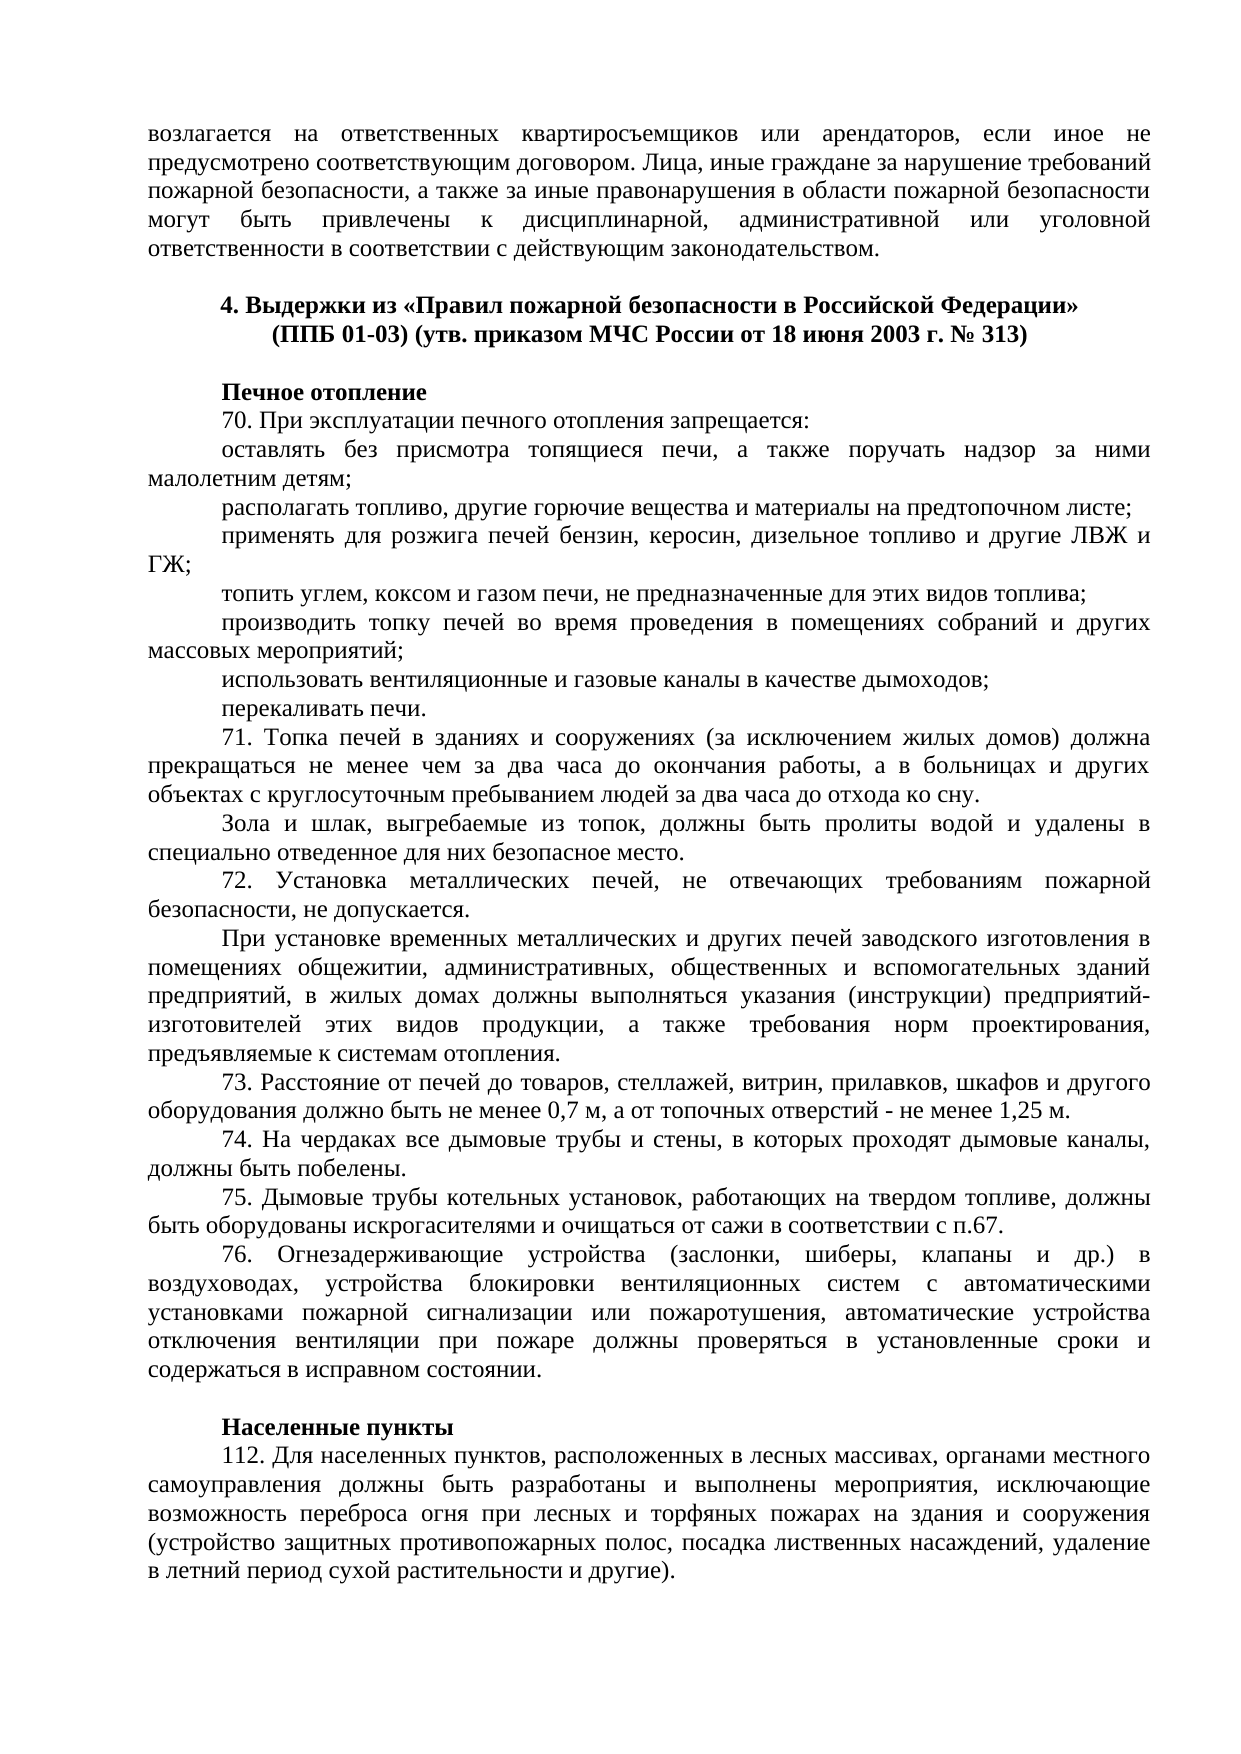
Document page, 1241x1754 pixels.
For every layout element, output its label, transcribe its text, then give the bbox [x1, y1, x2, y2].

text При установке временных металлических и других печей заводского изготовления в помещениях общежитии, административных, общественных и вспомогательных зданий предприятий, в жилых домах должны выполняться указания (инструкции) предприятий-изготовителей этих видов продукции, а также требования норм проектирования, предъявляемые к системам отопления. [148, 923, 1152, 1067]
text Печное отопление [148, 377, 1152, 406]
text Зола и шлак, выгребаемые из топок, должны быть пролиты водой и удалены в специально отведенное для них безопасное место. [148, 808, 1152, 866]
text располагать топливо, другие горючие вещества и материалы на предтопочном листе; [148, 492, 1152, 521]
text 76. Огнезадерживающие устройства (заслонки, шиберы, клапаны и др.) в воздуховодах, устройства блокировки вентиляционных систем с автоматическими установками пожарной сигнализации или пожаротушения, автоматические устройства отключения вентиляции при пожаре должны проверяться в установленные сроки и содержаться в исправном состоянии. [148, 1239, 1152, 1383]
text оставлять без присмотра топящиеся печи, а также поручать надзор за ними малолетним детям; [148, 434, 1152, 492]
text 112. Для населенных пунктов, расположенных в лесных массивах, органами местного самоуправления должны быть разработаны и выполнены мероприятия, исключающие возможность переброса огня при лесных и торфяных пожарах на здания и сооружения (устройство защитных противопожарных полос, посадка лиственных насаждений, удаление в летний период сухой растительности и другие). [148, 1441, 1152, 1584]
text 73. Расстояние от печей до товаров, стеллажей, витрин, прилавков, шкафов и другого оборудования должно быть не менее , а от топочных отверстий - не менее . [148, 1067, 1152, 1124]
text 4. Выдержки из «Правил пожарной безопасности в Российской Федерации» [148, 291, 1152, 319]
text использовать вентиляционные и газовые каналы в качестве дымоходов; [148, 664, 1152, 693]
text производить топку печей во время проведения в помещениях собраний и других массовых мероприятий; [148, 607, 1152, 664]
text (ППБ 01-03) (утв. приказом МЧС России от 18 июня . № 313) [148, 319, 1152, 348]
text топить углем, коксом и газом печи, не предназначенные для этих видов топлива; [148, 578, 1152, 607]
text 75. Дымовые трубы котельных установок, работающих на твердом топливе, должны быть оборудованы искрогасителями и очищаться от сажи в соответствии с п.67. [148, 1182, 1152, 1239]
text 70. При эксплуатации печного отопления запрещается: [148, 406, 1152, 434]
text применять для розжига печей бензин, керосин, дизельное топливо и другие ЛВЖ и ГЖ; [148, 521, 1152, 578]
text 71. Топка печей в зданиях и сооружениях (за исключением жилых домов) должна прекращаться не менее чем за два часа до окончания работы, а в больницах и других объектах с круглосуточным пребыванием людей за два часа до отхода ко сну. [148, 722, 1152, 808]
text 72. Установка металлических печей, не отвечающих требованиям пожарной безопасности, не допускается. [148, 866, 1152, 923]
text перекаливать печи. [148, 693, 1152, 722]
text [148, 118, 1152, 262]
text Населенные пункты [148, 1412, 1152, 1441]
text 74. На чердаках все дымовые трубы и стены, в которых проходят дымовые каналы, должны быть побелены. [148, 1124, 1152, 1182]
